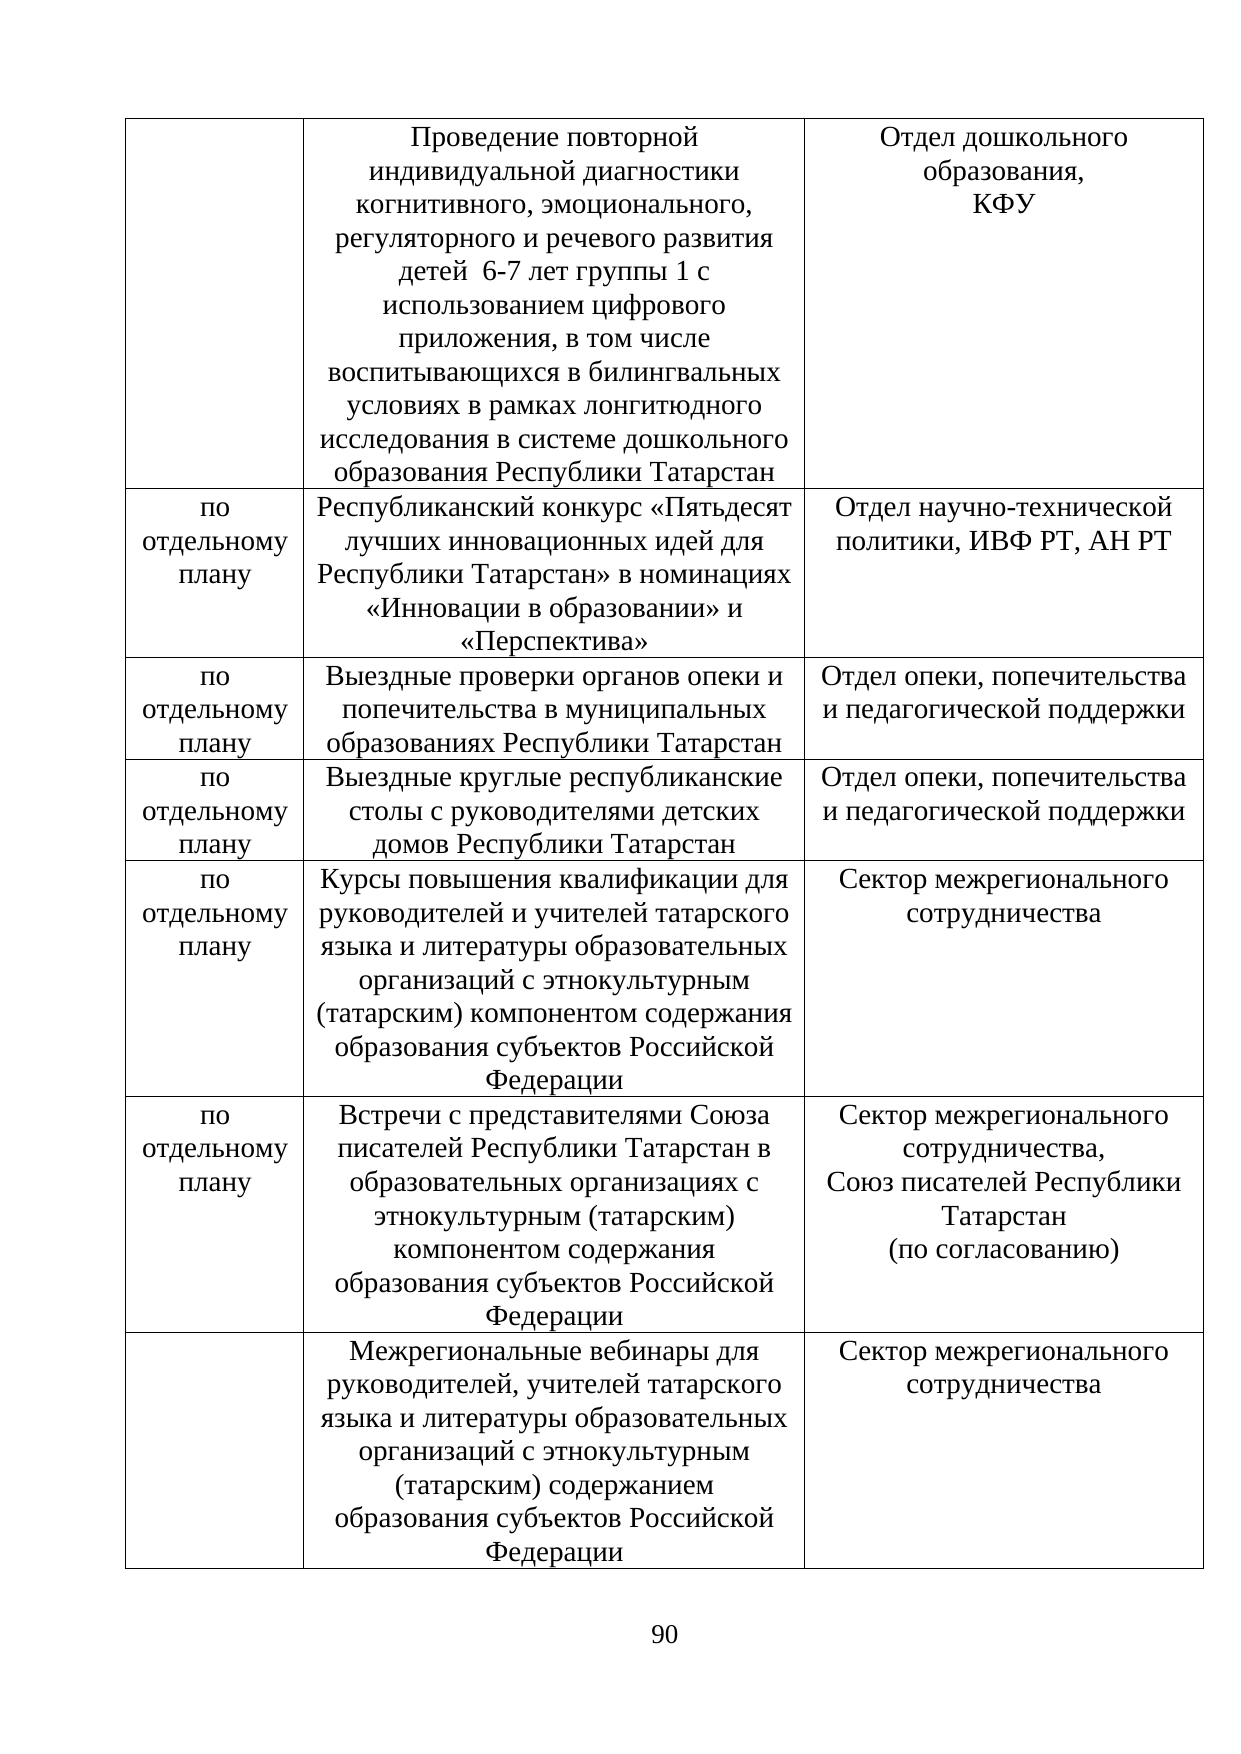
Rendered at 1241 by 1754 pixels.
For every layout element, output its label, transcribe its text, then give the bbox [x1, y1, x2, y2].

table_cell по отдельному плану [126, 489, 303, 657]
table_cell Межрегиональные вебинары для руководителей, учителей татарского языка и литературы образовательных организаций с этнокультурным (татарским) содержанием образования субъектов Российской Федерации [304, 1333, 804, 1568]
table_cell Отдел опеки, попечительства и педагогической поддержки [805, 658, 1203, 758]
table_cell Проведение повторной индивидуальной диагностики когнитивного, эмоционального, регуляторного и речевого развития детей 6-7 лет группы 1 с использованием цифрового приложения, в том числе воспитывающихся в билингвальных условиях в рамках лонгитюдного исследования в системе дошкольного образования Республики Татарстан [304, 119, 804, 488]
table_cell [805, 1333, 1203, 1568]
table_cell по отдельному плану [126, 1097, 303, 1332]
table_cell Республиканский конкурс «Пятьдесят лучших инновационных идей для Республики Татарстан» в номинациях «Инновации в образовании» и «Перспектива» [304, 489, 804, 657]
table_cell [126, 119, 303, 488]
table_cell по отдельному плану [126, 861, 303, 1096]
table_cell Сектор межрегионального сотрудничества, Союз писателей Республики Татарстан (по согласованию) [805, 1097, 1203, 1332]
table_cell Сектор межрегионального сотрудничества [805, 861, 1203, 1096]
table_cell Встречи с представителями Союза писателей Республики Татарстан в образовательных организациях с этнокультурным (татарским) компонентом содержания образования субъектов Российской Федерации [304, 1097, 804, 1332]
table_cell по отдельному плану [126, 658, 303, 758]
table_cell Выездные проверки органов опеки и попечительства в муниципальных образованиях Республики Татарстан [304, 658, 804, 758]
table_cell Курсы повышения квалификации для руководителей и учителей татарского языка и литературы образовательных организаций с этнокультурным (татарским) компонентом содержания образования субъектов Российской Федерации [304, 861, 804, 1096]
table_cell Отдел дошкольного образования, КФУ [805, 119, 1203, 488]
table_cell Отдел научно-технической политики, ИВФ РТ, АН РТ [805, 489, 1203, 657]
table_cell Отдел опеки, попечительства и педагогической поддержки [805, 760, 1203, 860]
table_cell по отдельному плану [126, 760, 303, 860]
table_cell Выездные круглые республиканские столы с руководителями детских домов Республики Татарстан [304, 760, 804, 860]
table_cell [126, 1333, 303, 1568]
